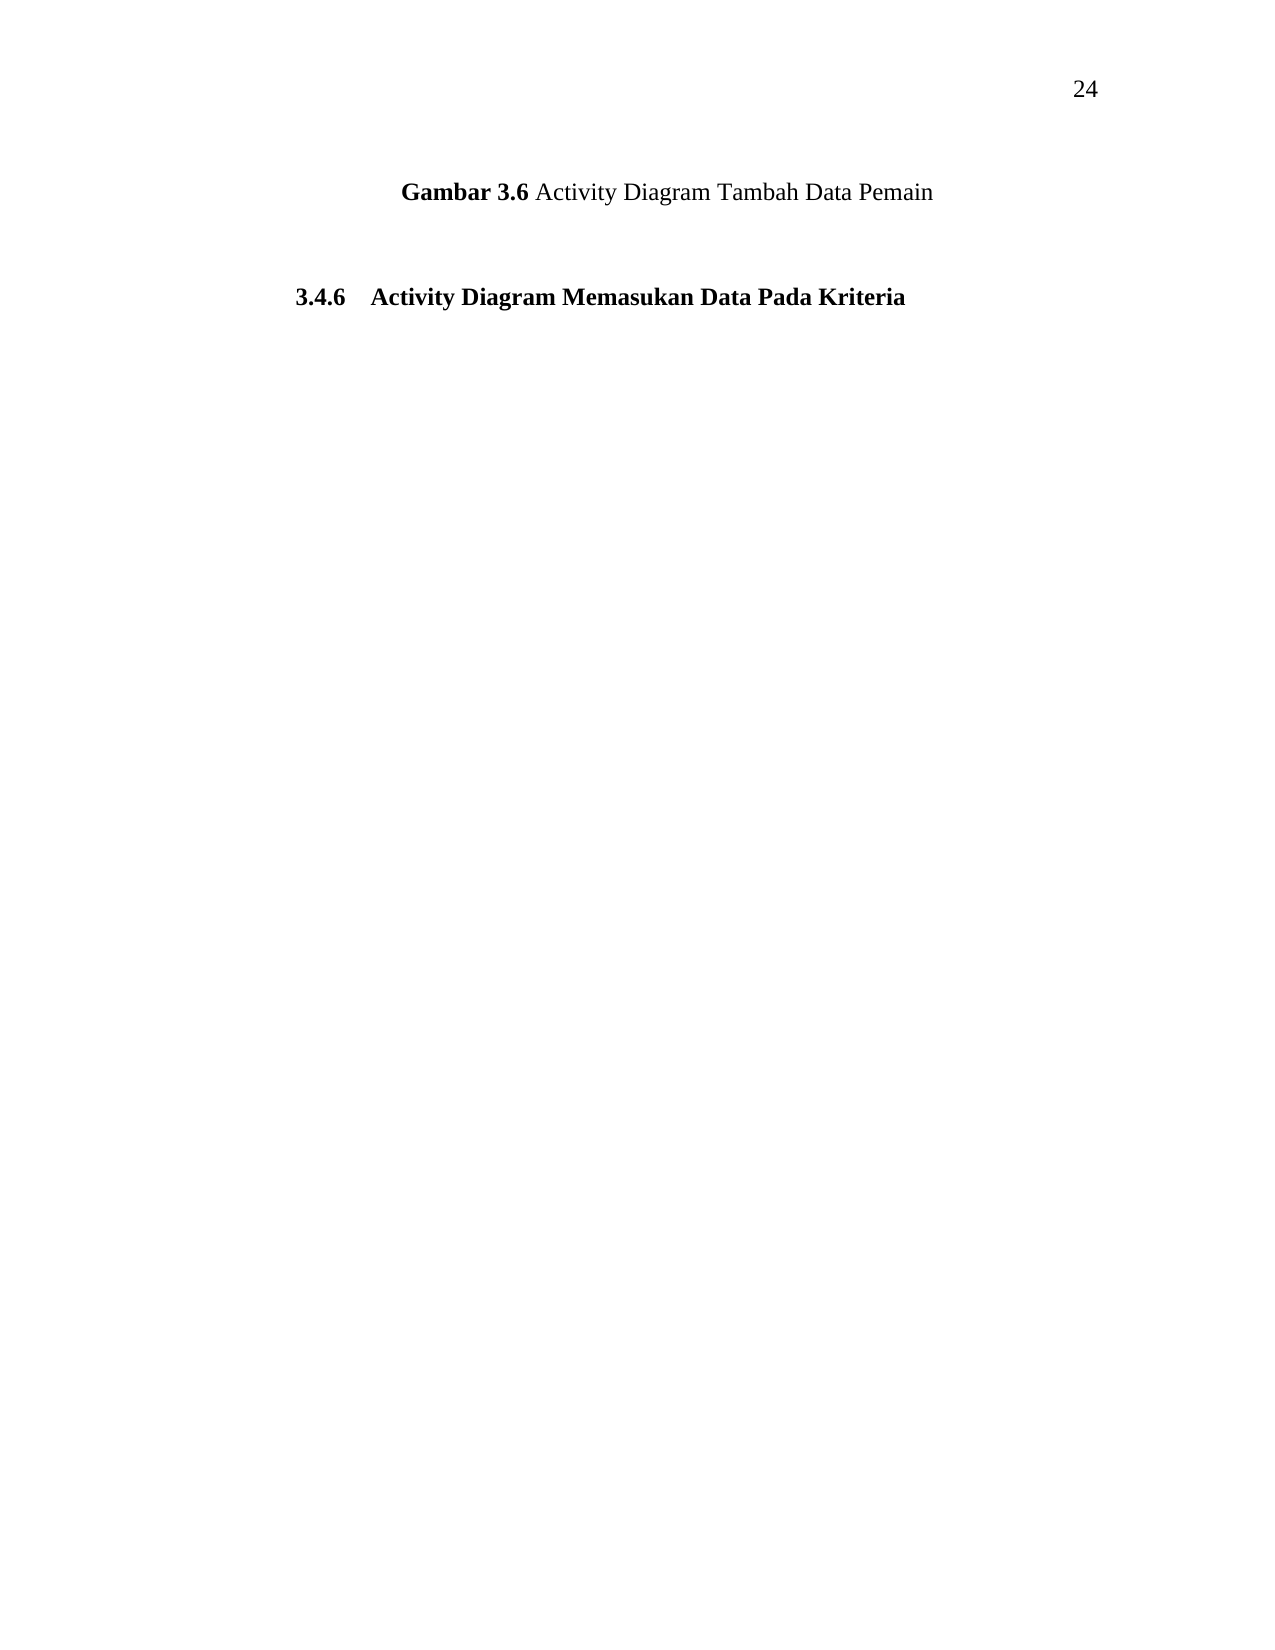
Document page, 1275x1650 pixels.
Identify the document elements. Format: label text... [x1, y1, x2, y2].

text Gambar 3.6 Activity Diagram Tambah Data Pemain [236, 177, 1098, 206]
subtitle Activity Diagram Memasukan Data Pada Kriteria [295, 282, 1098, 311]
